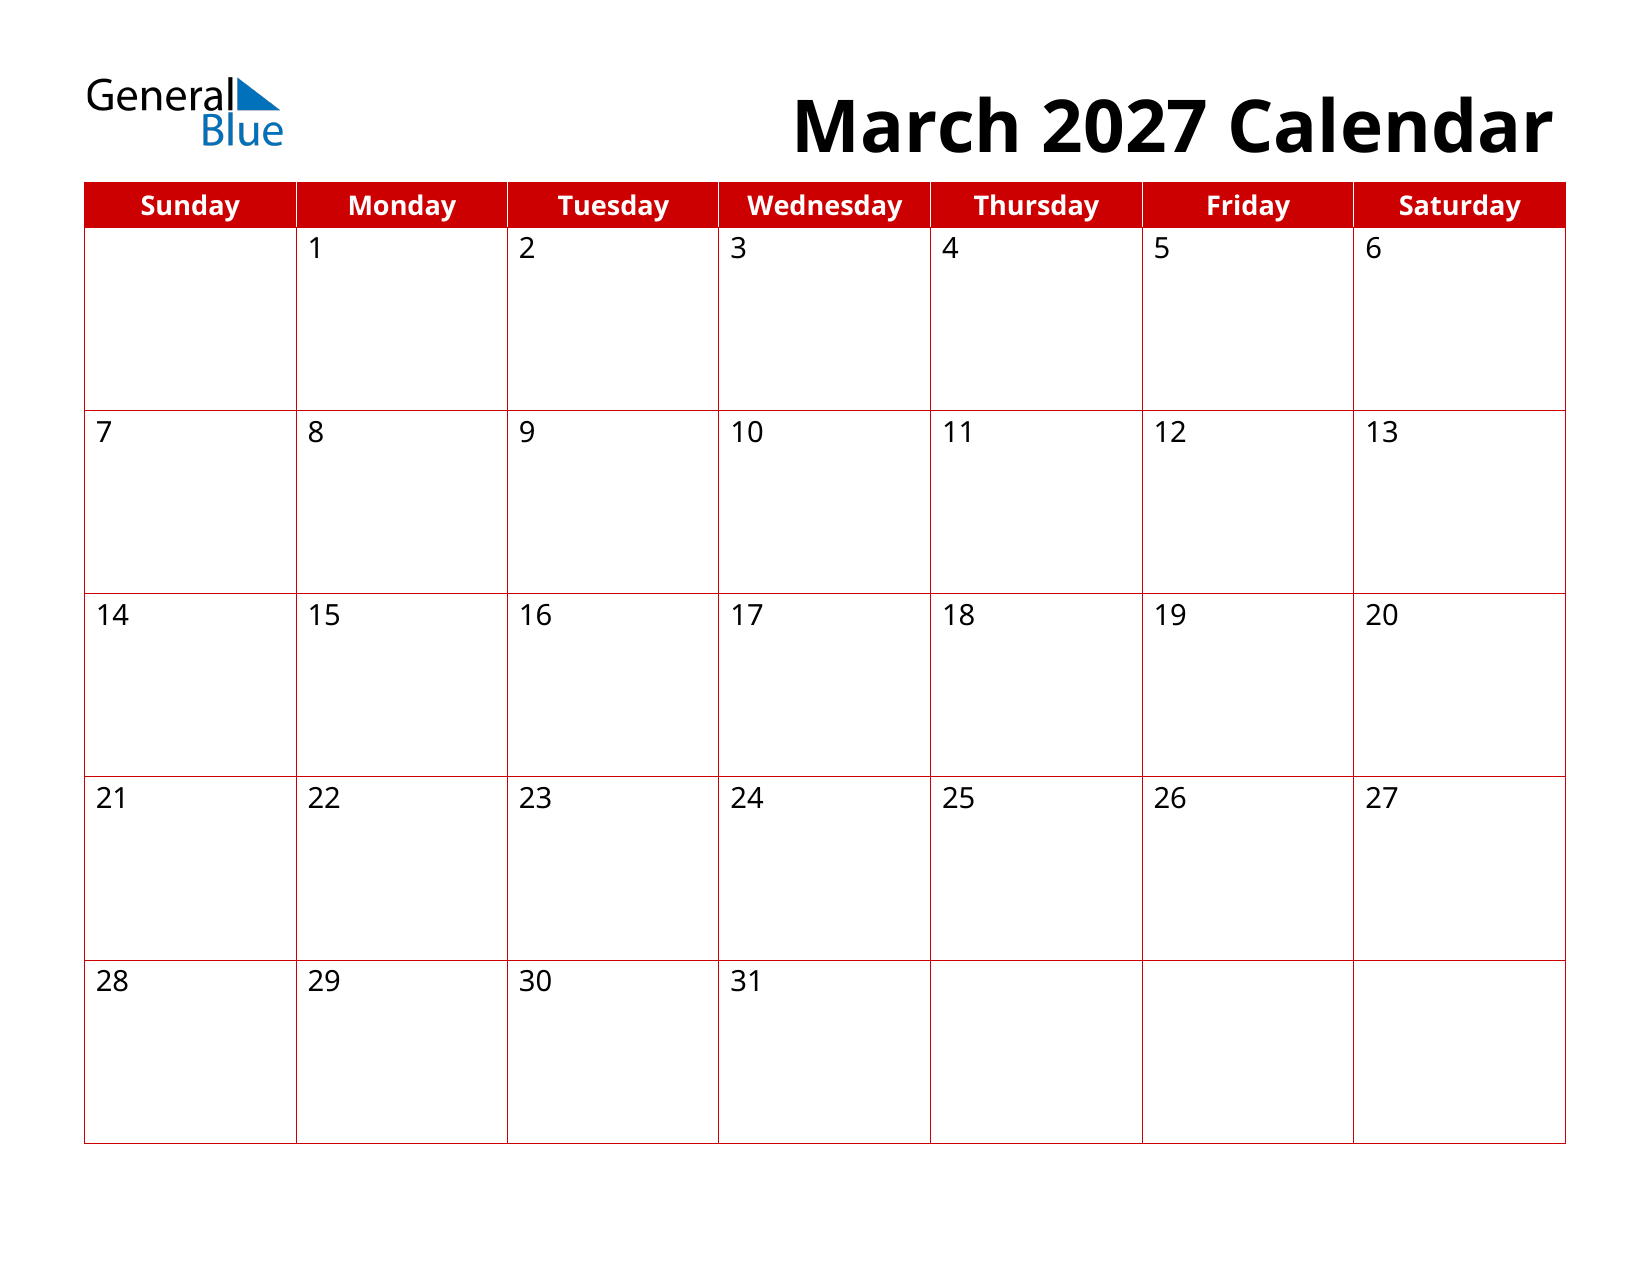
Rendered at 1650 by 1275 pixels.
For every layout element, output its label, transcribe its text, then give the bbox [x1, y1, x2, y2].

table_cell 15 [297, 594, 507, 634]
table_cell [508, 451, 718, 593]
table_cell [1354, 451, 1565, 593]
table_cell 24 [719, 777, 930, 817]
table_header [84, 75, 507, 182]
table_cell 7 [85, 411, 296, 451]
table_cell [1143, 267, 1353, 410]
table_cell [931, 817, 1142, 959]
table_cell [508, 817, 718, 959]
table_cell [297, 267, 507, 410]
table_cell [931, 267, 1142, 410]
table_cell [1354, 634, 1565, 776]
table_cell 19 [1143, 594, 1353, 634]
table_header March 2027 Calendar [507, 75, 1566, 182]
table_cell 23 [508, 777, 718, 817]
table_cell [297, 1000, 507, 1143]
table_cell [719, 451, 930, 593]
table_cell [1143, 1000, 1353, 1143]
table_cell Monday [297, 183, 507, 227]
table_cell [1143, 451, 1353, 593]
table_cell [508, 1000, 718, 1143]
table_cell 10 [719, 411, 930, 451]
table_cell 14 [85, 594, 296, 634]
table_cell [85, 228, 296, 267]
table_cell [1143, 634, 1353, 776]
table_cell 2 [508, 228, 718, 267]
table_cell Thursday [931, 183, 1142, 227]
table_cell [1354, 267, 1565, 410]
table_cell [931, 1000, 1142, 1143]
table_cell 20 [1354, 594, 1565, 634]
table_cell [1354, 817, 1565, 959]
table_cell Tuesday [508, 183, 718, 227]
table_cell Friday [1143, 183, 1353, 227]
picture [87, 77, 283, 146]
table_cell [85, 267, 296, 410]
table_cell [85, 1000, 296, 1143]
table_cell [719, 267, 930, 410]
table_cell [508, 267, 718, 410]
table_cell [1143, 817, 1353, 959]
table_cell 4 [931, 228, 1142, 267]
table_cell 13 [1354, 411, 1565, 451]
table_cell [1354, 1000, 1565, 1143]
table_cell 16 [508, 594, 718, 634]
table_cell [719, 634, 930, 776]
table_cell 12 [1143, 411, 1353, 451]
table_cell [85, 817, 296, 959]
table_cell 6 [1354, 228, 1565, 267]
table_cell [719, 817, 930, 959]
table_cell [297, 451, 507, 593]
table_cell 1 [297, 228, 507, 267]
table_cell 3 [719, 228, 930, 267]
table_cell [1143, 961, 1353, 1000]
table_cell 30 [508, 961, 718, 1000]
table_cell 21 [85, 777, 296, 817]
table_cell [508, 634, 718, 776]
table_cell Sunday [85, 183, 296, 227]
table_cell Wednesday [719, 183, 930, 227]
table_cell [931, 634, 1142, 776]
table_cell [85, 451, 296, 593]
table_cell 17 [719, 594, 930, 634]
table_cell [931, 961, 1142, 1000]
table_cell 18 [931, 594, 1142, 634]
table_cell 11 [931, 411, 1142, 451]
table_cell [85, 634, 296, 776]
table_cell 22 [297, 777, 507, 817]
table_cell [1354, 961, 1565, 1000]
table_cell [719, 1000, 930, 1143]
table_cell [297, 634, 507, 776]
table_cell 8 [297, 411, 507, 451]
table_cell [297, 817, 507, 959]
table_cell 28 [85, 961, 296, 1000]
table_cell 5 [1143, 228, 1353, 267]
table_cell 31 [719, 961, 930, 1000]
table_cell 9 [508, 411, 718, 451]
table_cell 25 [931, 777, 1142, 817]
table_cell 27 [1354, 777, 1565, 817]
table_cell [931, 451, 1142, 593]
table_cell 26 [1143, 777, 1353, 817]
table_cell Saturday [1354, 183, 1565, 227]
table_cell 29 [297, 961, 507, 1000]
